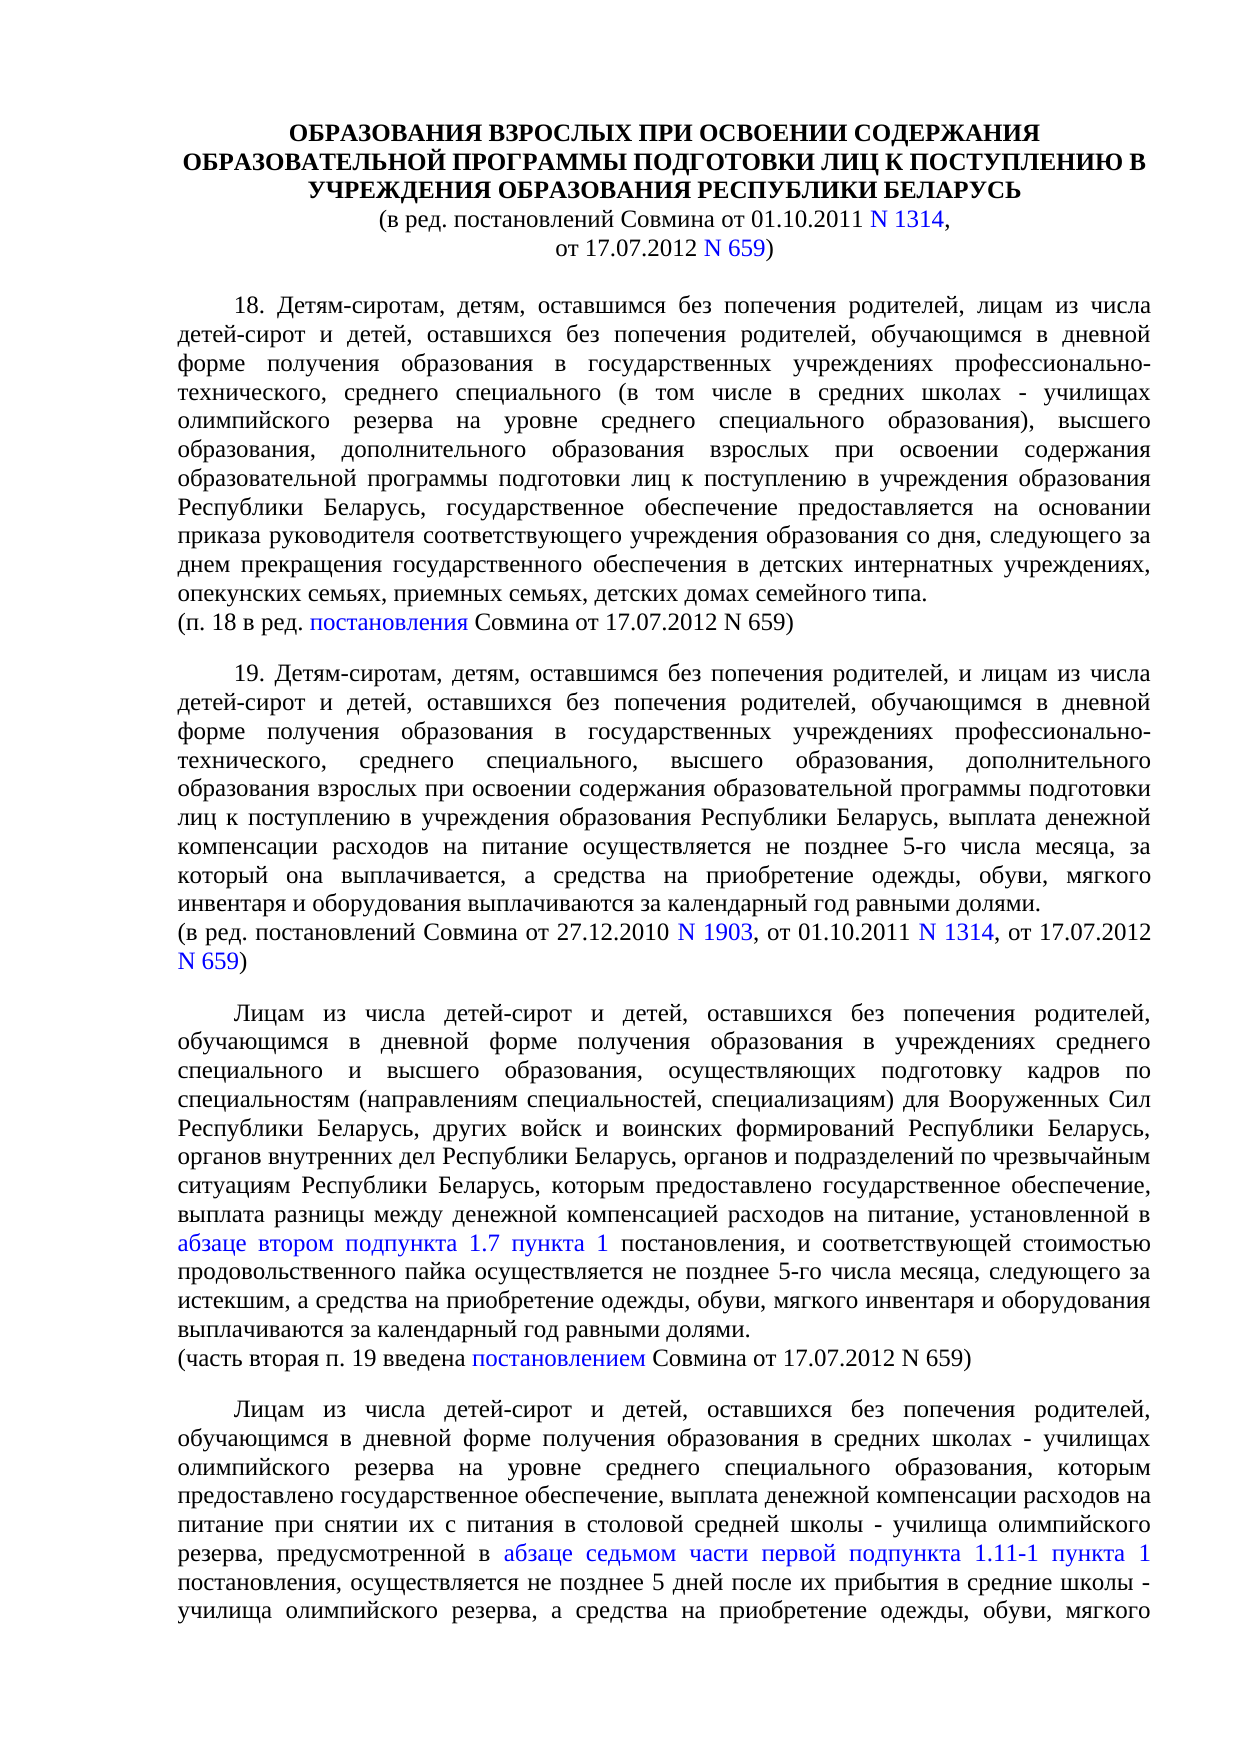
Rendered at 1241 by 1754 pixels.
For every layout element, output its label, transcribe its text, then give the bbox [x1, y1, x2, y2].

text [177, 118, 1152, 204]
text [177, 1394, 1152, 1624]
text (п. 18 в ред. постановления Совмина от 17.07.2012 N 659) [177, 607, 1152, 636]
text от 17.07.2012 N 659) [177, 233, 1152, 262]
text (в ред. постановлений Совмина от 27.12.2010 N 1903, от 01.10.2011 N 1314, от 17.07.2012 N 659) [177, 917, 1152, 975]
text (в ред. постановлений Совмина от 01.10.2011 N 1314, [177, 204, 1152, 233]
text 19. Детям-сиротам, детям, оставшимся без попечения родителей, и лицам из числа детей-сирот и детей, оставшихся без попечения родителей, обучающимся в дневной форме получения образования в государственных учреждениях профессионально-технического, среднего специального, высшего образования, дополнительного образования взрослых при освоении содержания образовательной программы подготовки лиц к поступлению в учреждения образования Республики Беларусь, выплата денежной компенсации расходов на питание осуществляется не позднее 5-го числа месяца, за который она выплачивается, а средства на приобретение одежды, обуви, мягкого инвентаря и оборудования выплачиваются за календарный год равными долями. [177, 658, 1152, 917]
text (часть вторая п. 19 введена постановлением Совмина от 17.07.2012 N 659) [177, 1343, 1152, 1371]
text 18. Детям-сиротам, детям, оставшимся без попечения родителей, лицам из числа детей-сирот и детей, оставшихся без попечения родителей, обучающимся в дневной форме получения образования в государственных учреждениях профессионально-технического, среднего специального (в том числе в средних школах - училищах олимпийского резерва на уровне среднего специального образования), высшего образования, дополнительного образования взрослых при освоении содержания образовательной программы подготовки лиц к поступлению в учреждения образования Республики Беларусь, государственное обеспечение предоставляется на основании приказа руководителя соответствующего учреждения образования со дня, следующего за днем прекращения государственного обеспечения в детских интернатных учреждениях, опекунских семьях, приемных семьях, детских домах семейного типа. [177, 291, 1152, 607]
text Лицам из числа детей-сирот и детей, оставшихся без попечения родителей, обучающимся в дневной форме получения образования в учреждениях среднего специального и высшего образования, осуществляющих подготовку кадров по специальностям (направлениям специальностей, специализациям) для Вооруженных Сил Республики Беларусь, других войск и воинских формирований Республики Беларусь, органов внутренних дел Республики Беларусь, органов и подразделений по чрезвычайным ситуациям Республики Беларусь, которым предоставлено государственное обеспечение, выплата разницы между денежной компенсацией расходов на питание, установленной в абзаце втором подпункта 1.7 пункта 1 постановления, и соответствующей стоимостью продовольственного пайка осуществляется не позднее 5-го числа месяца, следующего за истекшим, а средства на приобретение одежды, обуви, мягкого инвентаря и оборудования выплачиваются за календарный год равными долями. [177, 998, 1152, 1343]
